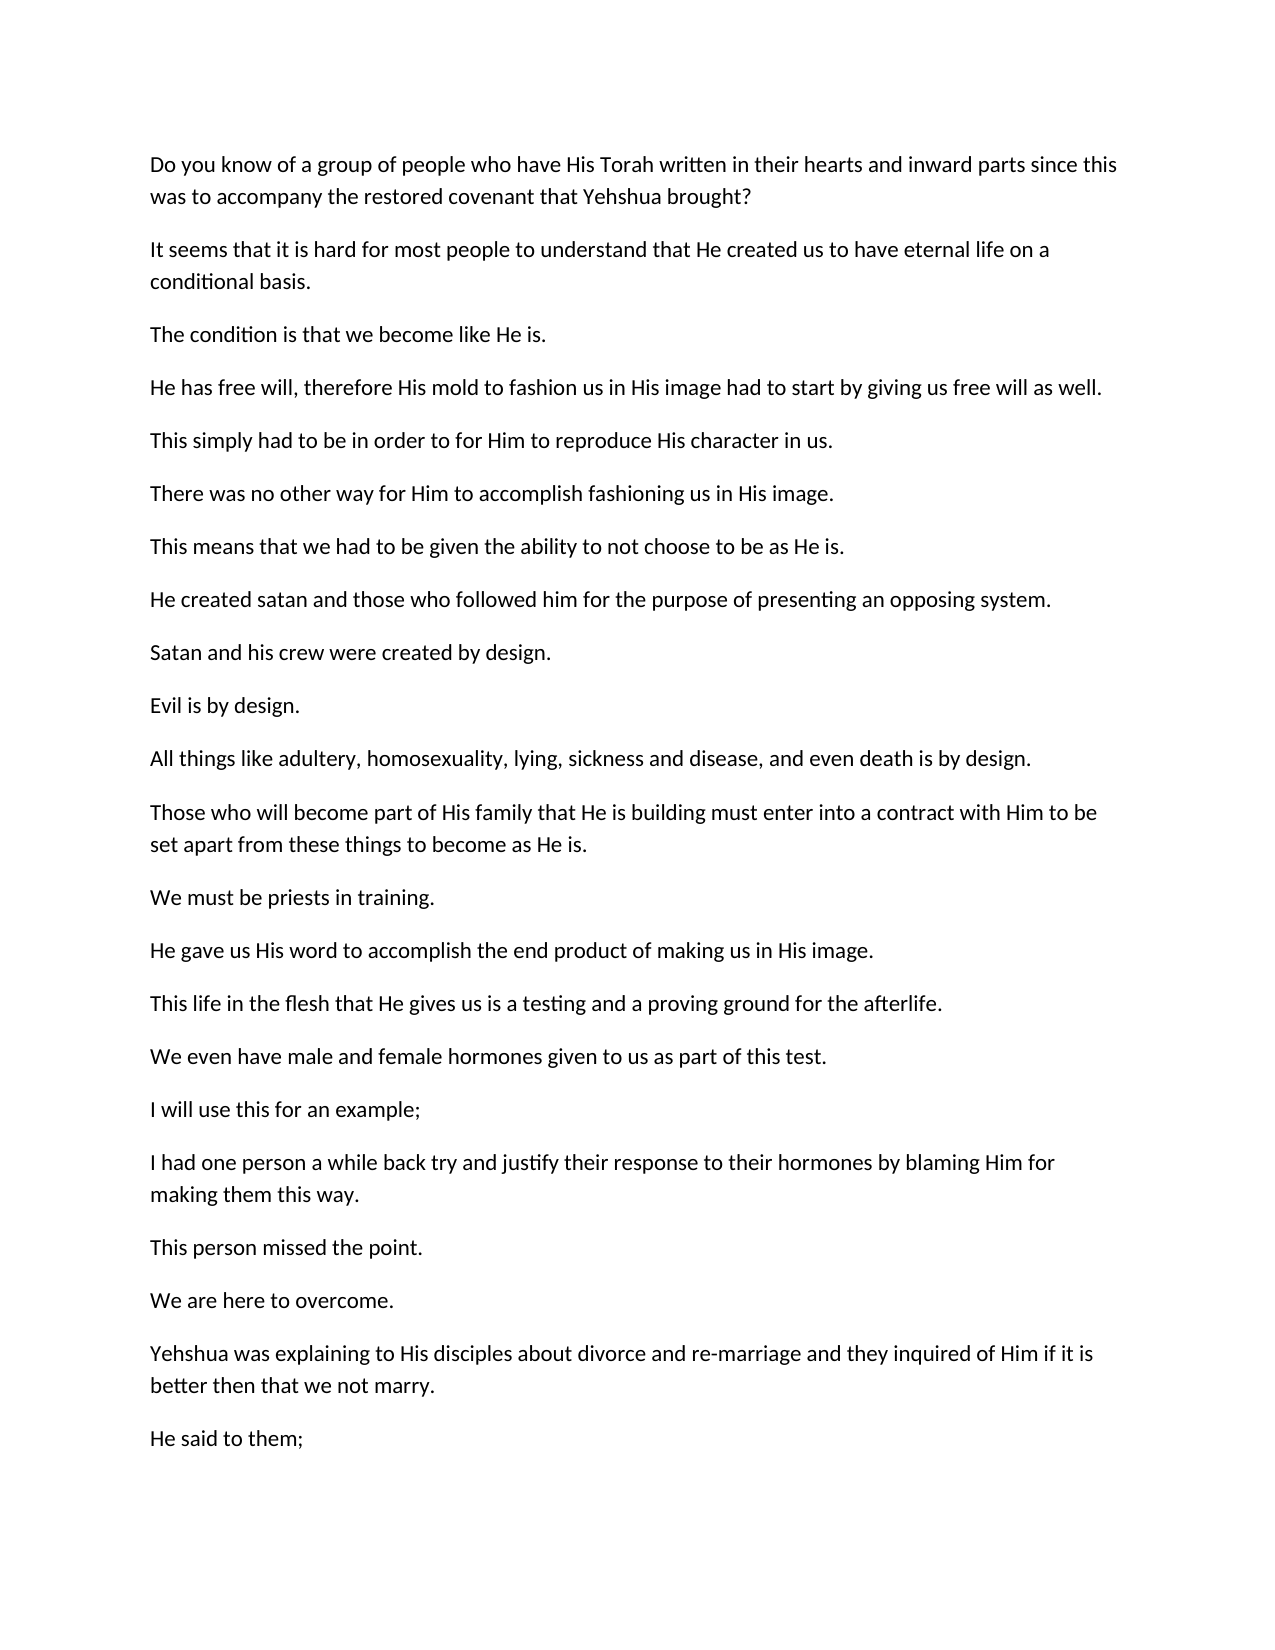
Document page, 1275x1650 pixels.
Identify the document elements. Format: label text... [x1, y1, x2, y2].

text We are here to overcome. [150, 1286, 1125, 1314]
text I will use this for an example; [150, 1095, 1125, 1123]
text Those who will become part of His family that He is building must enter into a contract with Him to be set apart from these things to become as He is. [150, 798, 1125, 858]
text He created satan and those who followed him for the purpose of presenting an opposing system. [150, 586, 1125, 613]
text There was no other way for Him to accomplish fashioning us in His image. [150, 479, 1125, 507]
text All things like adultery, homosexuality, lying, sickness and disease, and even death is by design. [150, 744, 1125, 773]
text I had one person a while back try and justify their response to their hormones by blaming Him for making them this way. [150, 1148, 1125, 1208]
text Do you know of a group of people who have His Torah written in their hearts and inward parts since this was to accompany the restored covenant that Yehshua brought? [150, 150, 1125, 210]
text This life in the flesh that He gives us is a testing and a proving ground for the afterlife. [150, 989, 1125, 1017]
text He said to them; [150, 1424, 1125, 1452]
text Evil is by design. [150, 692, 1125, 719]
text He gave us His word to accomplish the end product of making us in His image. [150, 936, 1125, 964]
text He has free will, therefore His mold to fashion us in His image had to start by giving us free will as well. [150, 373, 1125, 401]
text Yehshua was explaining to His disciples about divorce and re-marriage and they inquired of Him if it is better then that we not marry. [150, 1339, 1125, 1399]
text This simply had to be in order to for Him to reproduce His character in us. [150, 426, 1125, 454]
text Satan and his crew were created by design. [150, 638, 1125, 667]
text This person missed the point. [150, 1233, 1125, 1261]
text We even have male and female hormones given to us as part of this test. [150, 1042, 1125, 1070]
text This means that we had to be given the ability to not choose to be as He is. [150, 532, 1125, 561]
text We must be priests in training. [150, 883, 1125, 911]
text It seems that it is hard for most people to understand that He created us to have eternal life on a conditional basis. [150, 235, 1125, 295]
text The condition is that we become like He is. [150, 320, 1125, 348]
